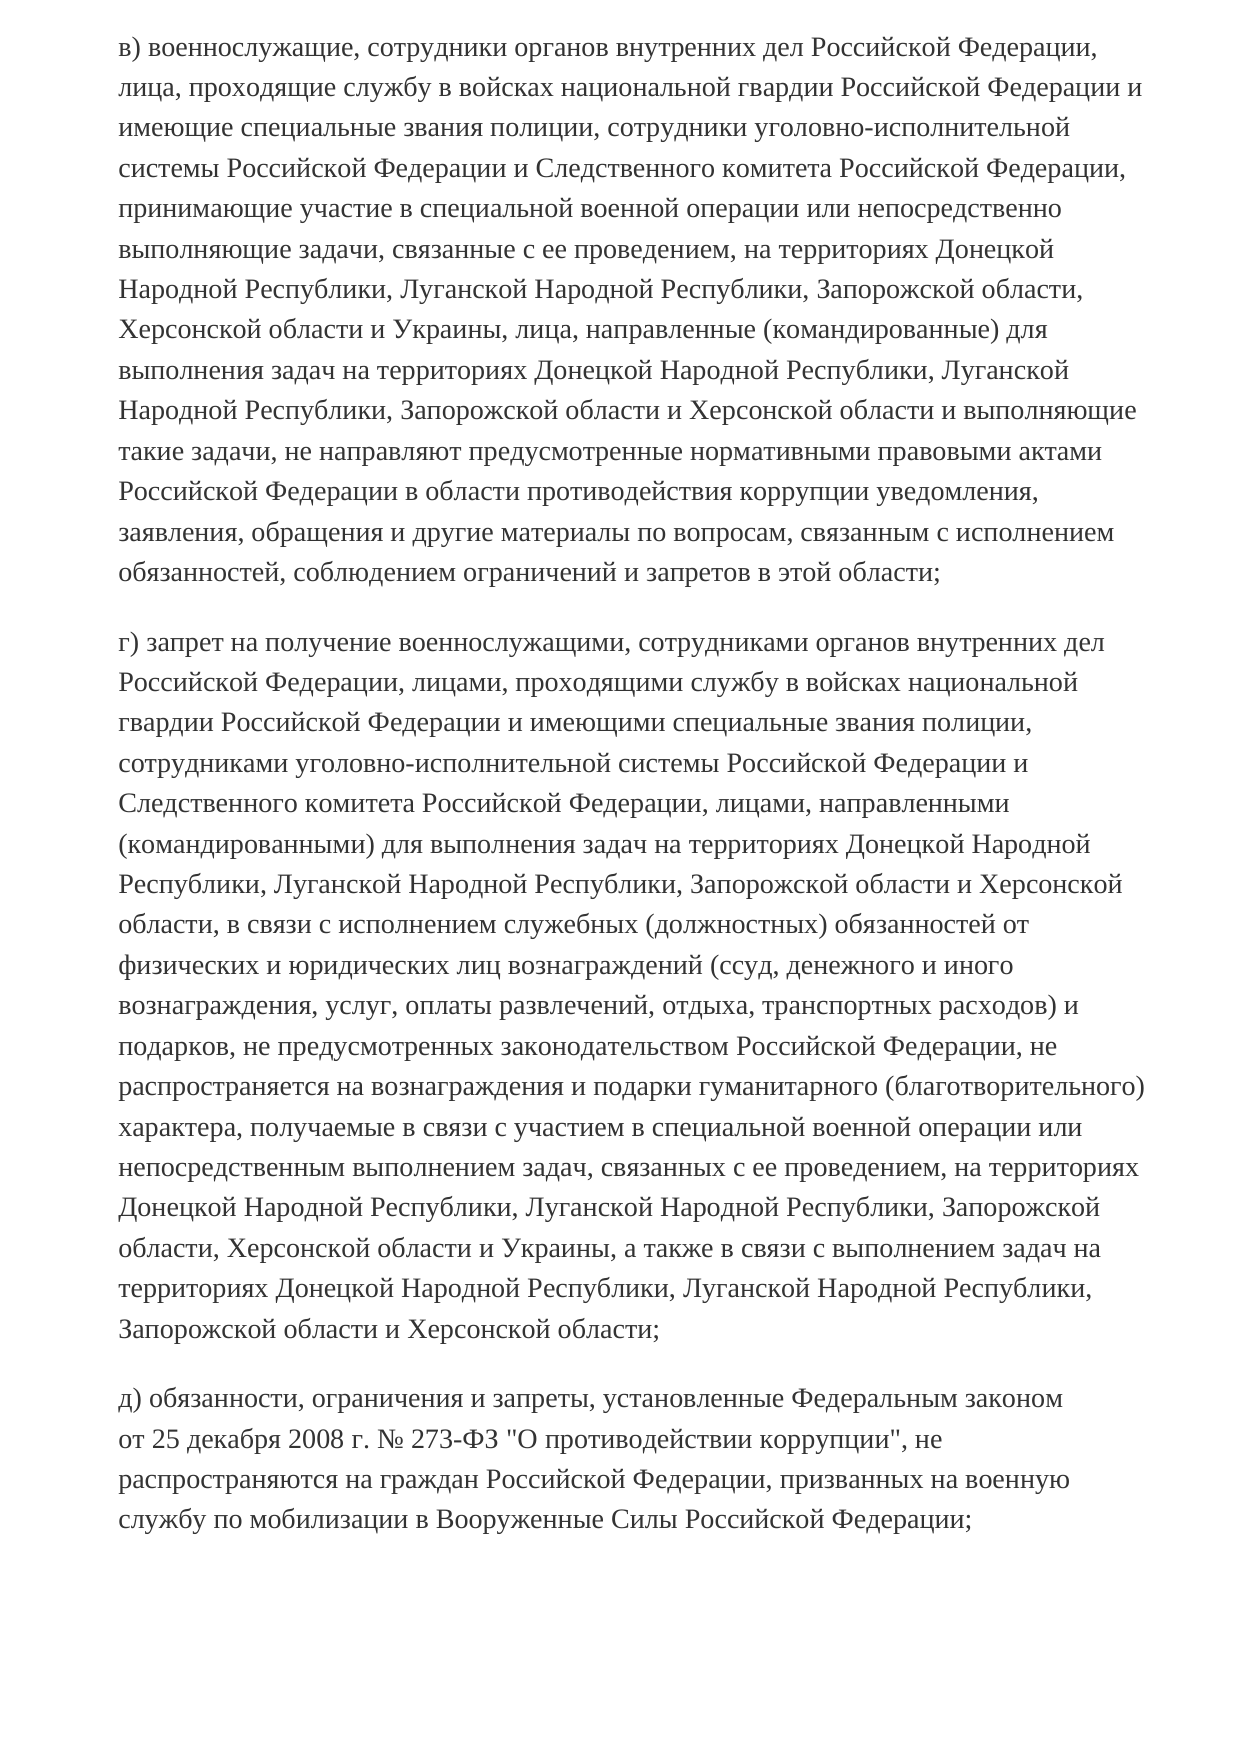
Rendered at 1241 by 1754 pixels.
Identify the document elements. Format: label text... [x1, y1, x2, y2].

text г) запрет на получение военнослужащими, сотрудниками органов внутренних дел Российской Федерации, лицами, проходящими службу в войсках национальной гвардии Российской Федерации и имеющими специальные звания полиции, сотрудниками уголовно-исполнительной системы Российской Федерации и Следственного комитета Российской Федерации, лицами, направленными (командированными) для выполнения задач на территориях Донецкой Народной Республики, Луганской Народной Республики, Запорожской области и Херсонской области, в связи с исполнением служебных (должностных) обязанностей от физических и юридических лиц вознаграждений (ссуд, денежного и иного вознаграждения, услуг, оплаты развлечений, отдыха, транспортных расходов) и подарков, не предусмотренных законодательством Российской Федерации, не распространяется на вознаграждения и подарки гуманитарного (благотворительного) характера, получаемые в связи с участием в специальной военной операции или непосредственным выполнением задач, связанных с ее проведением, на территориях Донецкой Народной Республики, Луганской Народной Республики, Запорожской области, Херсонской области и Украины, а также в связи с выполнением задач на территориях Донецкой Народной Республики, Луганской Народной Республики, Запорожской области и Херсонской области; [118, 624, 1152, 1344]
text в) военнослужащие, сотрудники органов внутренних дел Российской Федерации, лица, проходящие службу в войсках национальной гвардии Российской Федерации и имеющие специальные звания полиции, сотрудники уголовно-исполнительной системы Российской Федерации и Следственного комитета Российской Федерации, принимающие участие в специальной военной операции или непосредственно выполняющие задачи, связанные с ее проведением, на территориях Донецкой Народной Республики, Луганской Народной Республики, Запорожской области, Херсонской области и Украины, лица, направленные (командированные) для выполнения задач на территориях Донецкой Народной Республики, Луганской Народной Республики, Запорожской области и Херсонской области и выполняющие такие задачи, не направляют предусмотренные нормативными правовыми актами Российской Федерации в области противодействия коррупции уведомления, заявления, обращения и другие материалы по вопросам, связанным с исполнением обязанностей, соблюдением ограничений и запретов в этой области; [118, 29, 1152, 587]
text д) обязанности, ограничения и запреты, установленные Федеральным законом от 25 декабря 2008 г. № 273-ФЗ "О противодействии коррупции", не распространяются на граждан Российской Федерации, призванных на военную службу по мобилизации в Вооруженные Силы Российской Федерации; [118, 1381, 1152, 1535]
